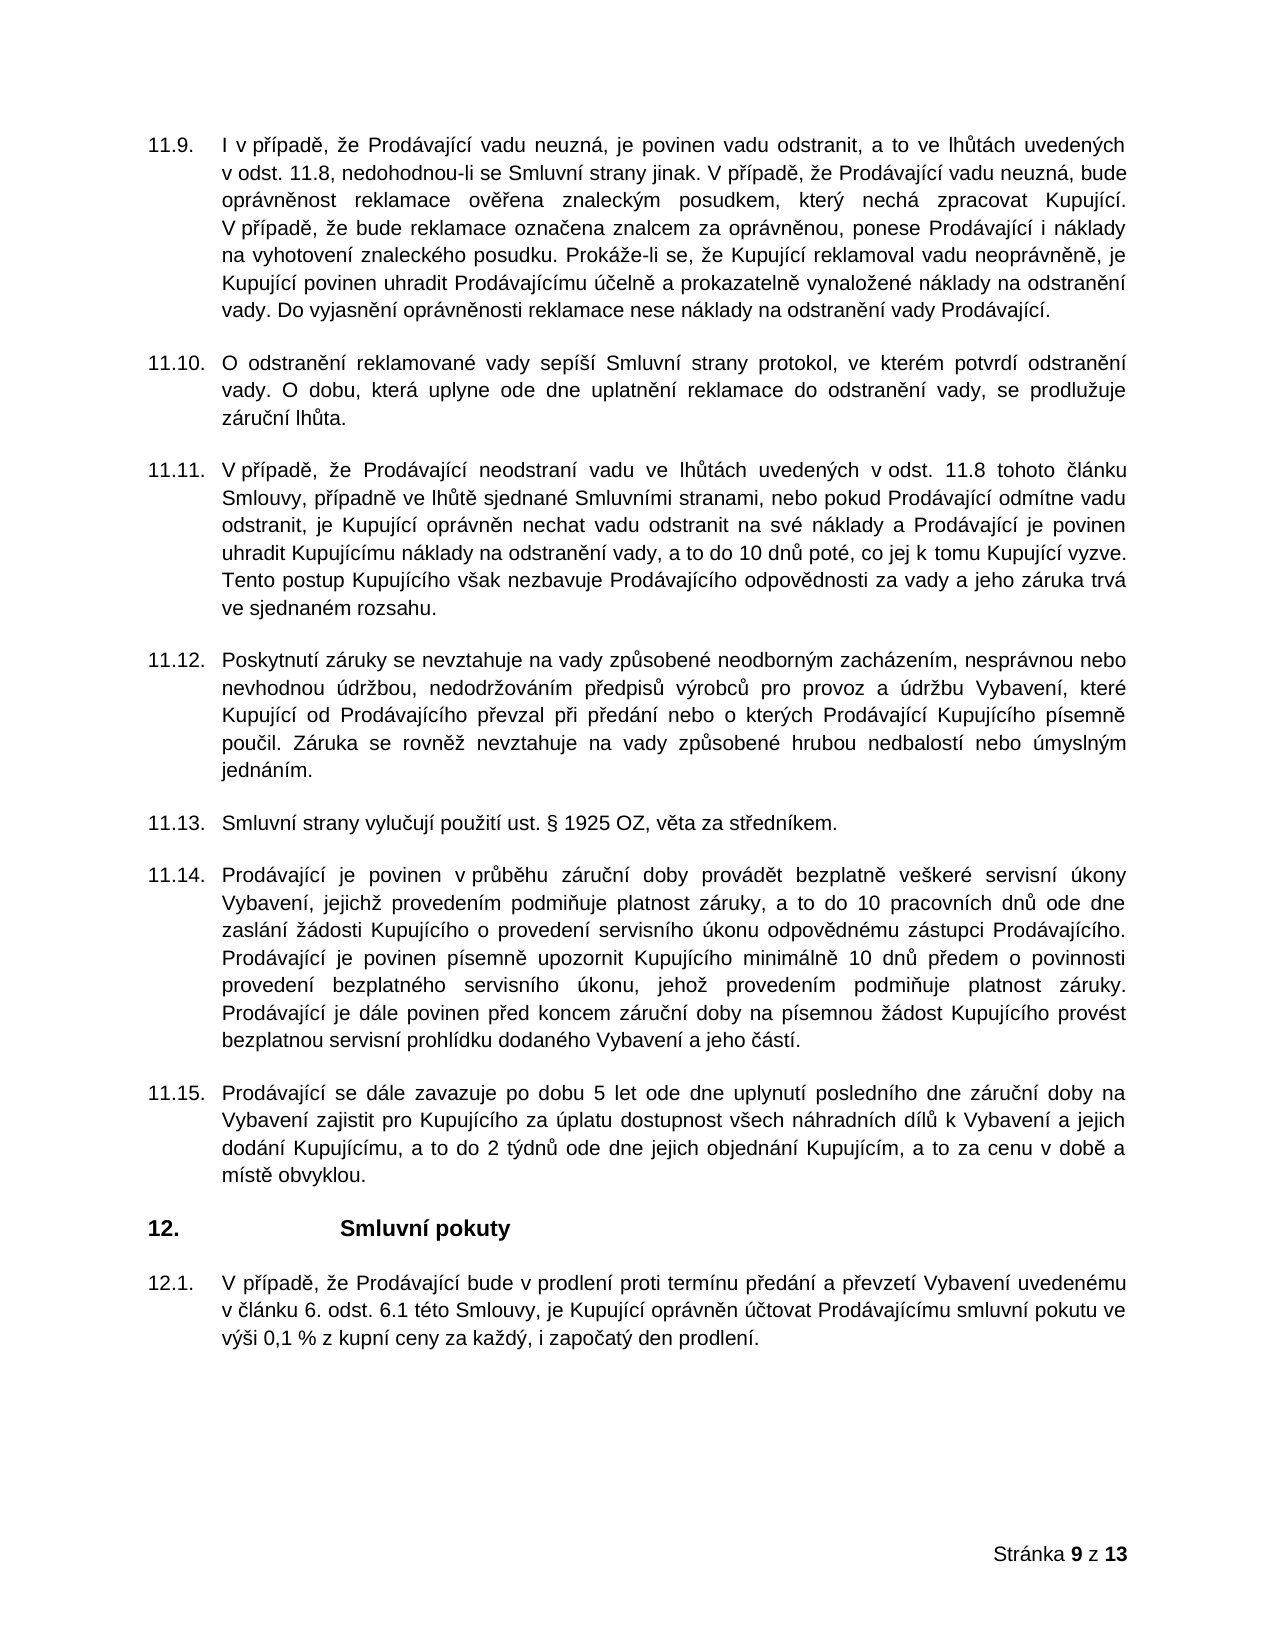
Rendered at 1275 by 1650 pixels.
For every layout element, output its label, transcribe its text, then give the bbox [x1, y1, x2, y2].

subtitle I v případě, že Prodávající vadu neuzná, je povinen vadu odstranit, a to ve lhůtách uvedených v odst. 11.8, nedohodnou-li se Smluvní strany jinak. V případě, že Prodávající vadu neuzná, bude oprávněnost reklamace ověřena znaleckým posudkem, který nechá zpracovat Kupující. V případě, že bude reklamace označena znalcem za oprávněnou, ponese Prodávající i náklady na vyhotovení znaleckého posudku. Prokáže-li se, že Kupující reklamoval vadu neoprávněně, je Kupující povinen uhradit Prodávajícímu účelně a prokazatelně vynaložené náklady na odstranění vady. Do vyjasnění oprávněnosti reklamace nese náklady na odstranění vady Prodávající. [148, 133, 1127, 322]
subtitle O odstranění reklamované vady sepíší Smluvní strany protokol, ve kterém potvrdí odstranění vady. O dobu, která uplyne ode dne uplatnění reklamace do odstranění vady, se prodlužuje záruční lhůta. [148, 350, 1127, 429]
subtitle Smluvní strany vylučují použití ust. § 1925 OZ, věta za středníkem. [148, 810, 1127, 834]
subtitle V případě, že Prodávající bude v prodlení proti termínu předání a převzetí Vybavení uvedenému v článku 6. odst. 6.1 této Smlouvy, je Kupující oprávněn účtovat Prodávajícímu smluvní pokutu ve výši 0,1 % z kupní ceny za každý, i započatý den prodlení. [148, 1271, 1127, 1349]
subtitle Prodávající je povinen v průběhu záruční doby provádět bezplatně veškeré servisní úkony Vybavení, jejichž provedením podmiňuje platnost záruky, a to do 10 pracovních dnů ode dne zaslání žádosti Kupujícího o provedení servisního úkonu odpovědnému zástupci Prodávajícího. Prodávající je povinen písemně upozornit Kupujícího minimálně 10 dnů předem o povinnosti provedení bezplatného servisního úkonu, jehož provedením podmiňuje platnost záruky. Prodávající je dále povinen před koncem záruční doby na písemnou žádost Kupujícího provést bezplatnou servisní prohlídku dodaného Vybavení a jeho částí. [148, 863, 1127, 1052]
subtitle Poskytnutí záruky se nevztahuje na vady způsobené neodborným zacházením, nesprávnou nebo nevhodnou údržbou, nedodržováním předpisů výrobců pro provoz a údržbu Vybavení, které Kupující od Prodávajícího převzal při předání nebo o kterých Prodávající Kupujícího písemně poučil. Záruka se rovněž nevztahuje na vady způsobené hrubou nedbalostí nebo úmyslným jednáním. [148, 648, 1127, 782]
subtitle Prodávající se dále zavazuje po dobu 5 let ode dne uplynutí posledního dne záruční doby na Vybavení zajistit pro Kupujícího za úplatu dostupnost všech náhradních dílů k Vybavení a jejich dodání Kupujícímu, a to do 2 týdnů ode dne jejich objednání Kupujícím, a to za cenu v době a místě obvyklou. [148, 1080, 1127, 1187]
subtitle Smluvní pokuty [148, 1215, 1127, 1242]
subtitle V případě, že Prodávající neodstraní vadu ve lhůtách uvedených v odst. 11.8 tohoto článku Smlouvy, případně ve lhůtě sjednané Smluvními stranami, nebo pokud Prodávající odmítne vadu odstranit, je Kupující oprávněn nechat vadu odstranit na své náklady a Prodávající je povinen uhradit Kupujícímu náklady na odstranění vady, a to do 10 dnů poté, co jej k tomu Kupující vyzve. Tento postup Kupujícího však nezbavuje Prodávajícího odpovědnosti za vady a jeho záruka trvá ve sjednaném rozsahu. [148, 458, 1127, 619]
